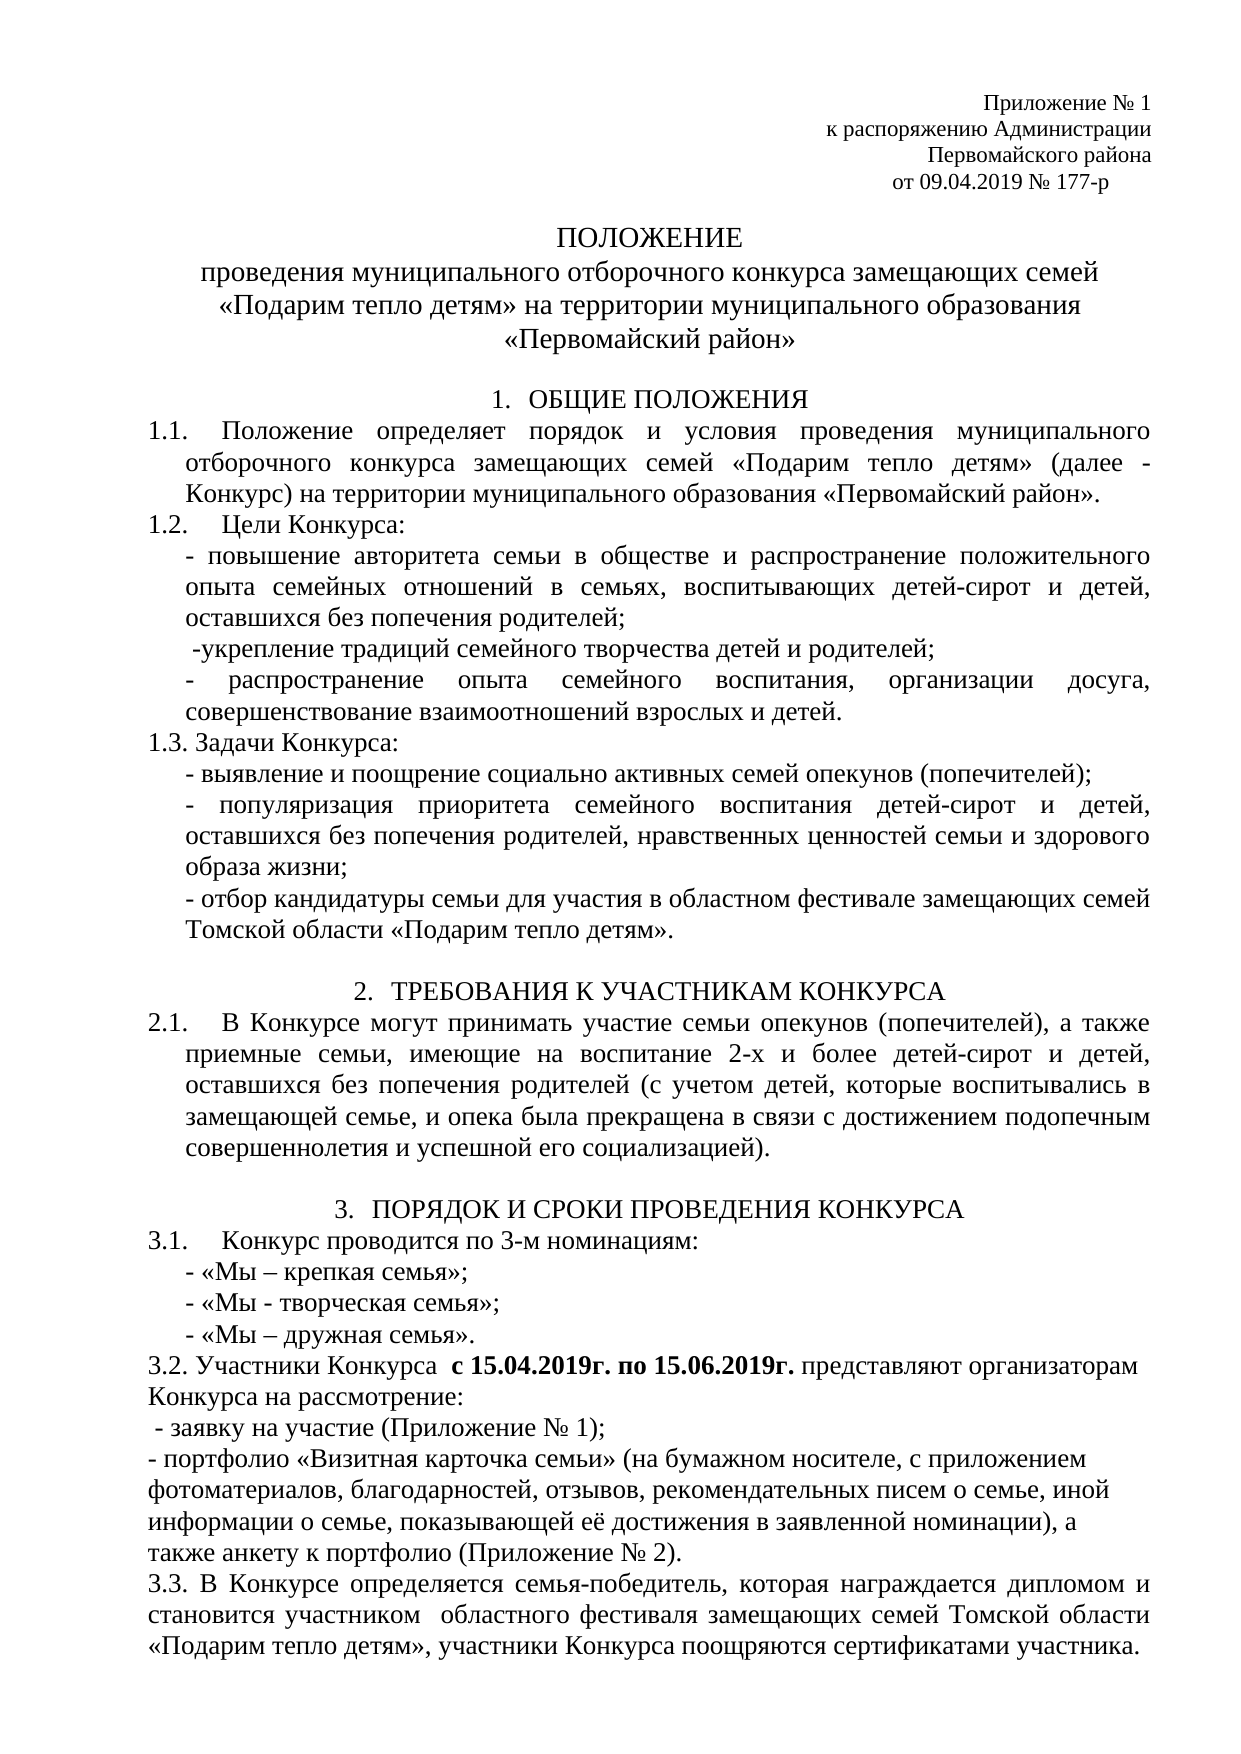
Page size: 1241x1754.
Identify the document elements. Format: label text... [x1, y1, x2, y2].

list - «Мы - творческая семья»; [185, 1287, 1152, 1318]
text - портфолио «Визитная карточка семьи» (на бумажном носителе, с приложением фотоматериалов, благодарностей, отзывов, рекомендательных писем о семье, иной информации о семье, показывающей её достижения в заявленной номинации), а также анкету к портфолио (Приложение № 2). [148, 1442, 1152, 1567]
list - повышение авторитета семьи в обществе и распространение положительного опыта семейных отношений в семьях, воспитывающих детей-сирот и детей, оставшихся без попечения родителей; [185, 539, 1152, 632]
text от 09.04.2019 № 177-р [148, 168, 1152, 194]
list Конкурс проводится по 3-м номинациям: [148, 1224, 1152, 1255]
list ОБЩИЕ ПОЛОЖЕНИЯ [148, 383, 1152, 414]
text ПОЛОЖЕНИЕ [148, 220, 1152, 254]
list - отбор кандидатуры семьи для участия в областном фестивале замещающих семей Томской области «Подарим тепло детям». [185, 882, 1152, 944]
list - распространение опыта семейного воспитания, организации досуга, совершенствование взаимоотношений взрослых и детей. [185, 664, 1152, 726]
list - «Мы – крепкая семья»; [185, 1255, 1152, 1287]
text 3.2. Участники Конкурса с 15.04.2019г. по 15.06.2019г. представляют организаторам Конкурса на рассмотрение: [148, 1349, 1152, 1411]
text - заявку на участие (Приложение № 1); [148, 1411, 1152, 1442]
text 3.3. В Конкурсе определяется семья-победитель, которая награждается дипломом и становится участником областного фестиваля замещающих семей Томской области «Подарим тепло детям», участники Конкурса поощряются сертификатами участника. [148, 1567, 1152, 1660]
list - популяризация приоритета семейного воспитания детей-сирот и детей, оставшихся без попечения родителей, нравственных ценностей семьи и здорового образа жизни; [185, 788, 1152, 882]
list Цели Конкурса: [148, 508, 1152, 539]
text Первомайского района [148, 141, 1152, 168]
list - выявление и поощрение социально активных семей опекунов (попечителей); [185, 757, 1152, 788]
list В Конкурсе могут принимать участие семьи опекунов (попечителей), а также приемные семьи, имеющие на воспитание 2-х и более детей-сирот и детей, оставшихся без попечения родителей (с учетом детей, которые воспитывались в замещающей семье, и опека была прекращена в связи с достижением подопечным совершеннолетия и успешной его социализацией). [148, 1006, 1152, 1162]
list - «Мы – дружная семья». [185, 1318, 1152, 1349]
text проведения муниципального отборочного конкурса замещающих семей «Подарим тепло детям» на территории муниципального образования «Первомайский район» [148, 254, 1152, 354]
list ТРЕБОВАНИЯ К УЧАСТНИКАМ КОНКУРСА [148, 975, 1152, 1006]
list ПОРЯДОК И СРОКИ ПРОВЕДЕНИЯ КОНКУРСА [148, 1193, 1152, 1224]
text Приложение № 1 [148, 89, 1152, 115]
text к распоряжению Администрации [148, 115, 1152, 141]
list Положение определяет порядок и условия проведения муниципального отборочного конкурса замещающих семей «Подарим тепло детям» (далее - Конкурс) на территории муниципального образования «Первомайский район». [148, 414, 1152, 508]
text 1.3. Задачи Конкурса: [148, 726, 1152, 757]
list -укрепление традиций семейного творчества детей и родителей; [185, 632, 1152, 664]
